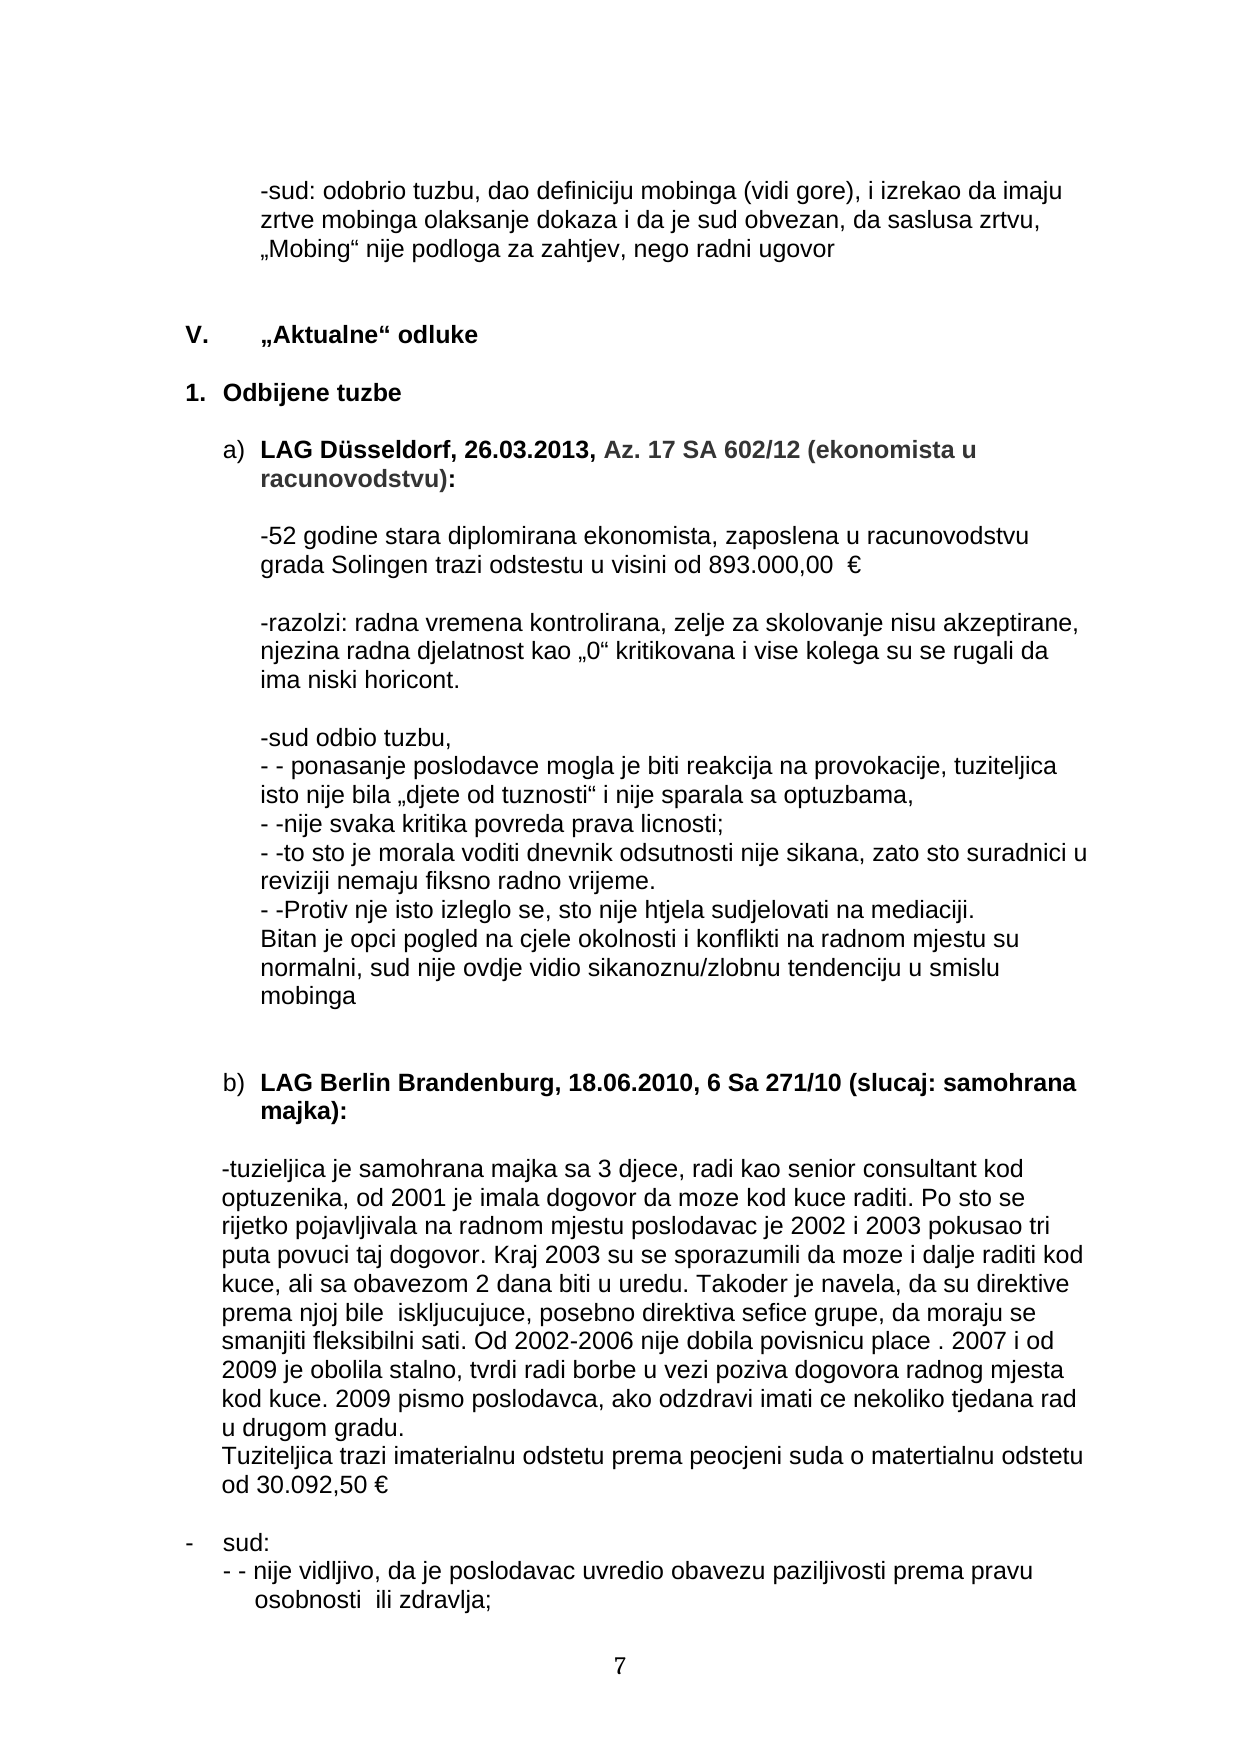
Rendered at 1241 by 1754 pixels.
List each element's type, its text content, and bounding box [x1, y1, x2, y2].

list -razolzi: radna vremena kontrolirana, zelje za skolovanje nisu akzeptirane, njezina radna djelatnost kao „0“ kritikovana i vise kolega su se rugali da ima niski horicont. [260, 608, 1093, 694]
list - - ponasanje poslodavce mogla je biti reakcija na provokacije, tuziteljica isto nije bila „djete od tuznosti“ i nije sparala sa optuzbama, [260, 751, 1093, 809]
text Tuziteljica trazi imaterialnu odstetu prema peocjeni suda o matertialnu odstetu od 30.092,50 € [221, 1441, 1093, 1499]
list -52 godine stara diplomirana ekonomista, zaposlena u racunovodstvu grada Solingen trazi odstestu u visini od 893.000,00 € [260, 521, 1093, 579]
list - -nije svaka kritika povreda prava licnosti; [260, 809, 1093, 838]
list LAG Berlin Brandenburg, 18.06.2010, 6 Sa 271/10 (slucaj: samohrana majka): [223, 1068, 1093, 1125]
list -sud odbio tuzbu, [260, 723, 1093, 751]
list Bitan je opci pogled na cjele okolnosti i konflikti na radnom mjestu su normalni, sud nije ovdje vidio sikanoznu/zlobnu tendenciju u smislu mobinga [260, 924, 1093, 1010]
list - - nije vidljivo, da je poslodavac uvredio obavezu paziljivosti prema pravu [223, 1556, 1093, 1585]
list „Aktualne“ odluke [185, 320, 1093, 349]
list - -Protiv nje isto izleglo se, sto nije htjela sudjelovati na mediaciji. [260, 895, 1093, 924]
list sud: [185, 1528, 1093, 1556]
list LAG Düsseldorf, 26.03.2013, Az. 17 SA 602/12 (ekonomista u racunovodstvu): [223, 435, 1093, 493]
list Odbijene tuzbe [185, 378, 1093, 406]
list -tuzieljica je samohrana majka sa 3 djece, radi kao senior consultant kod optuzenika, od 2001 je imala dogovor da moze kod kuce raditi. Po sto se rijetko pojavljivala na radnom mjestu poslodavac je 2002 i 2003 pokusao tri puta povuci taj dogovor. Kraj 2003 su se sporazumili da moze i dalje raditi kod kuce, ali sa obavezom 2 dana biti u uredu. Takoder je navela, da su direktive prema njoj bile iskljucujuce, posebno direktiva sefice grupe, da moraju se smanjiti fleksibilni sati. Od 2002-2006 nije dobila povisnicu place . 2007 i od 2009 je obolila stalno, tvrdi radi borbe u vezi poziva dogovora radnog mjesta kod kuce. 2009 pismo poslodavca, ako odzdravi imati ce nekoliko tjedana rad u drugom gradu. [221, 1154, 1093, 1441]
list - -to sto je morala voditi dnevnik odsutnosti nije sikana, zato sto suradnici u reviziji nemaju fiksno radno vrijeme. [260, 838, 1093, 895]
text osobnosti ili zdravlja; [185, 1585, 1093, 1614]
list -sud: odobrio tuzbu, dao definiciju mobinga (vidi gore), i izrekao da imaju zrtve mobinga olaksanje dokaza i da je sud obvezan, da saslusa zrtvu, „Mobing“ nije podloga za zahtjev, nego radni ugovor [260, 176, 1093, 263]
